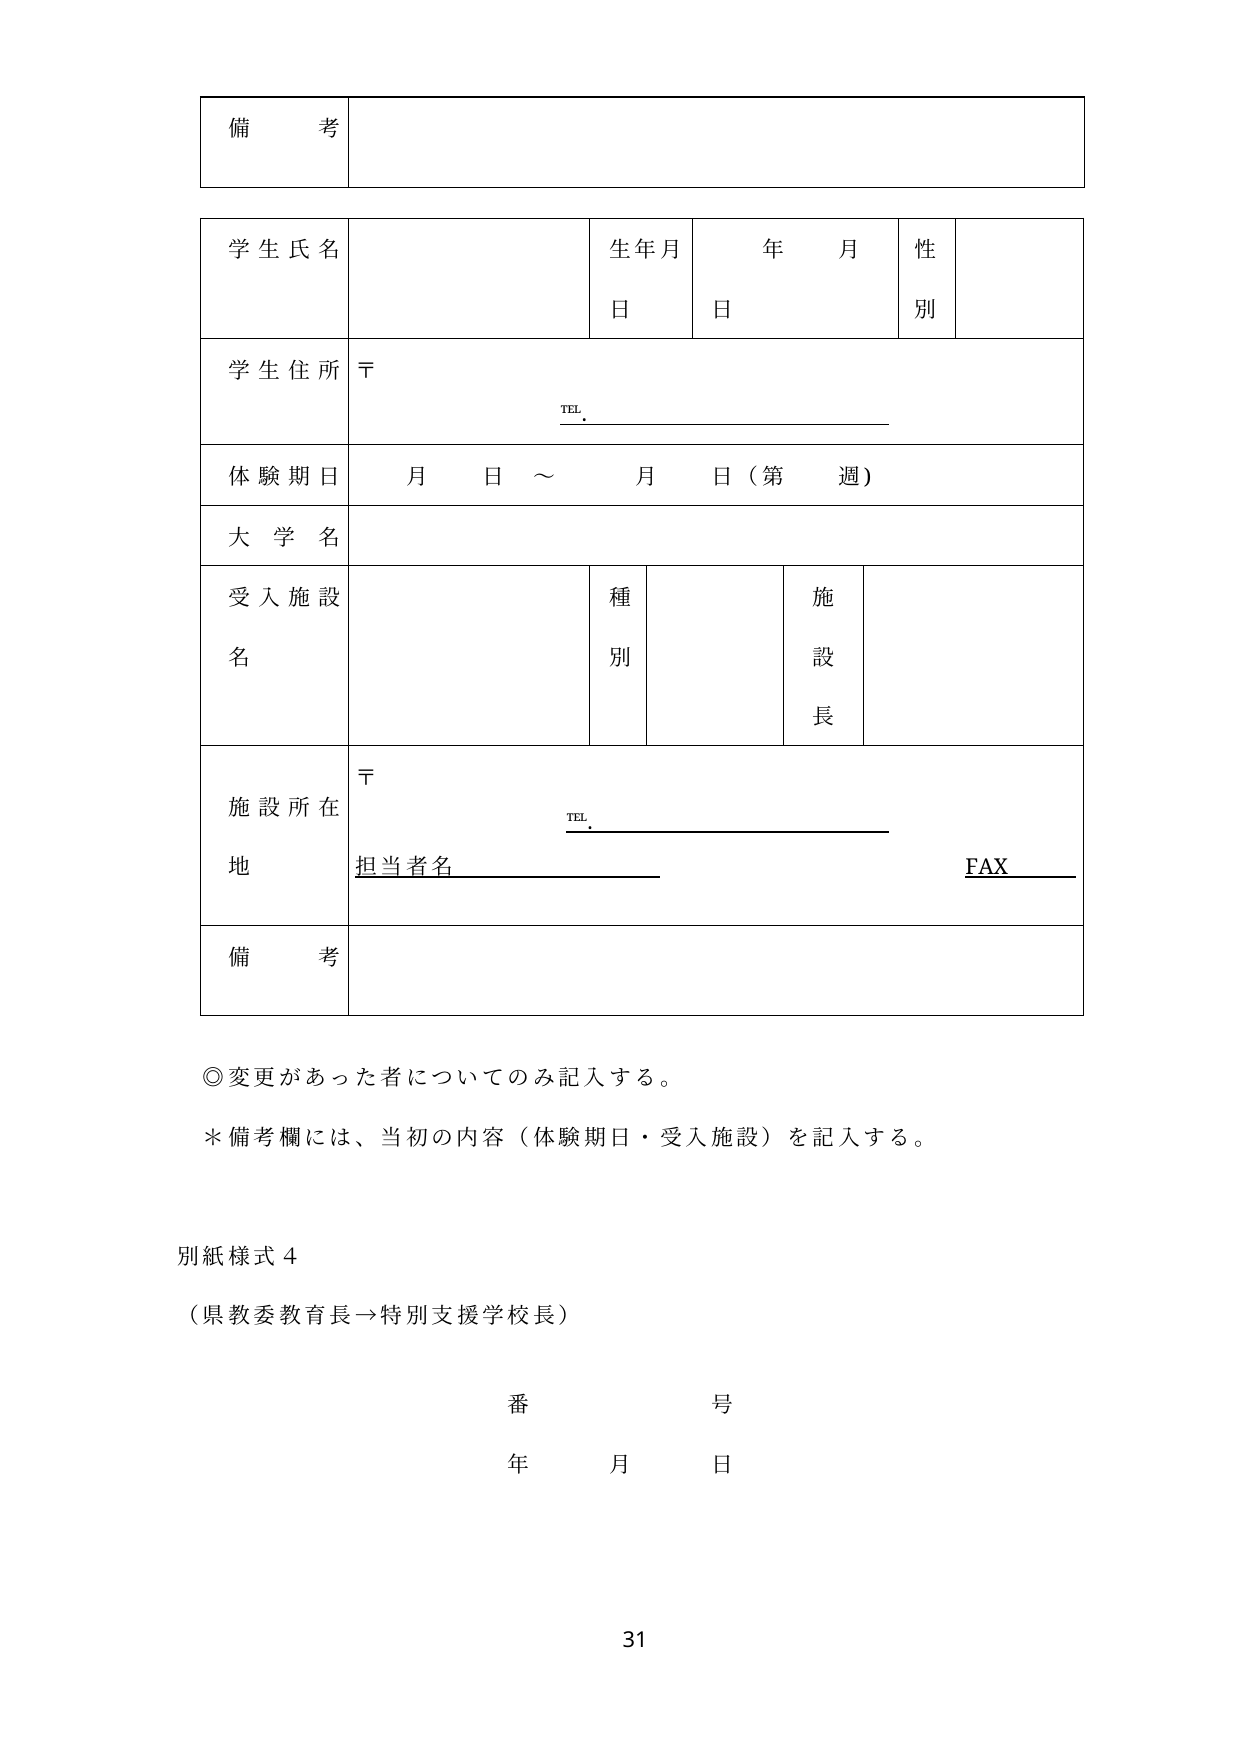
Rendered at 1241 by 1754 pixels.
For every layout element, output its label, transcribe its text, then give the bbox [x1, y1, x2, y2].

text ◎変更があった者についてのみ記入する。 [177, 1046, 1092, 1106]
table_cell 受入施設名 [201, 566, 348, 745]
table_cell 大学名 [201, 506, 348, 565]
text ＊備考欄には、当初の内容（体験期日・受入施設）を記入する。 [177, 1106, 1092, 1165]
table_cell 体験期日 [201, 445, 348, 504]
table_header 学生氏名 [201, 219, 348, 338]
text 年 月 日 [177, 1433, 1092, 1493]
table_header 年 月 日 [693, 219, 898, 338]
table_cell 学生住所 [201, 339, 348, 444]
table_cell 施設長 [784, 566, 863, 745]
table_cell [349, 506, 1083, 565]
table_cell [349, 566, 589, 745]
table_cell 施設所在地 [201, 746, 348, 925]
table_cell 種別 [590, 566, 646, 745]
table_cell 月 日 ～ 月 日（第 週) [349, 445, 1083, 504]
table_cell 〒 ℡. [349, 339, 1083, 444]
table_header [956, 219, 1083, 338]
table_cell [864, 566, 1083, 745]
table_header 生年月日 [590, 219, 692, 338]
text 番 号 [177, 1374, 1092, 1433]
table_header [349, 219, 589, 338]
table_cell 〒 ℡. 担当者名 FAX [349, 746, 1083, 925]
table_cell [647, 566, 783, 745]
table_header 性別 [899, 219, 955, 338]
table_cell 備考 [201, 926, 348, 1015]
table_cell [349, 98, 1084, 187]
table_cell 備考 [201, 98, 348, 187]
table_cell [349, 926, 1083, 1015]
text 別紙様式４ （県教委教育長→特別支援学校長） [177, 1225, 1092, 1344]
